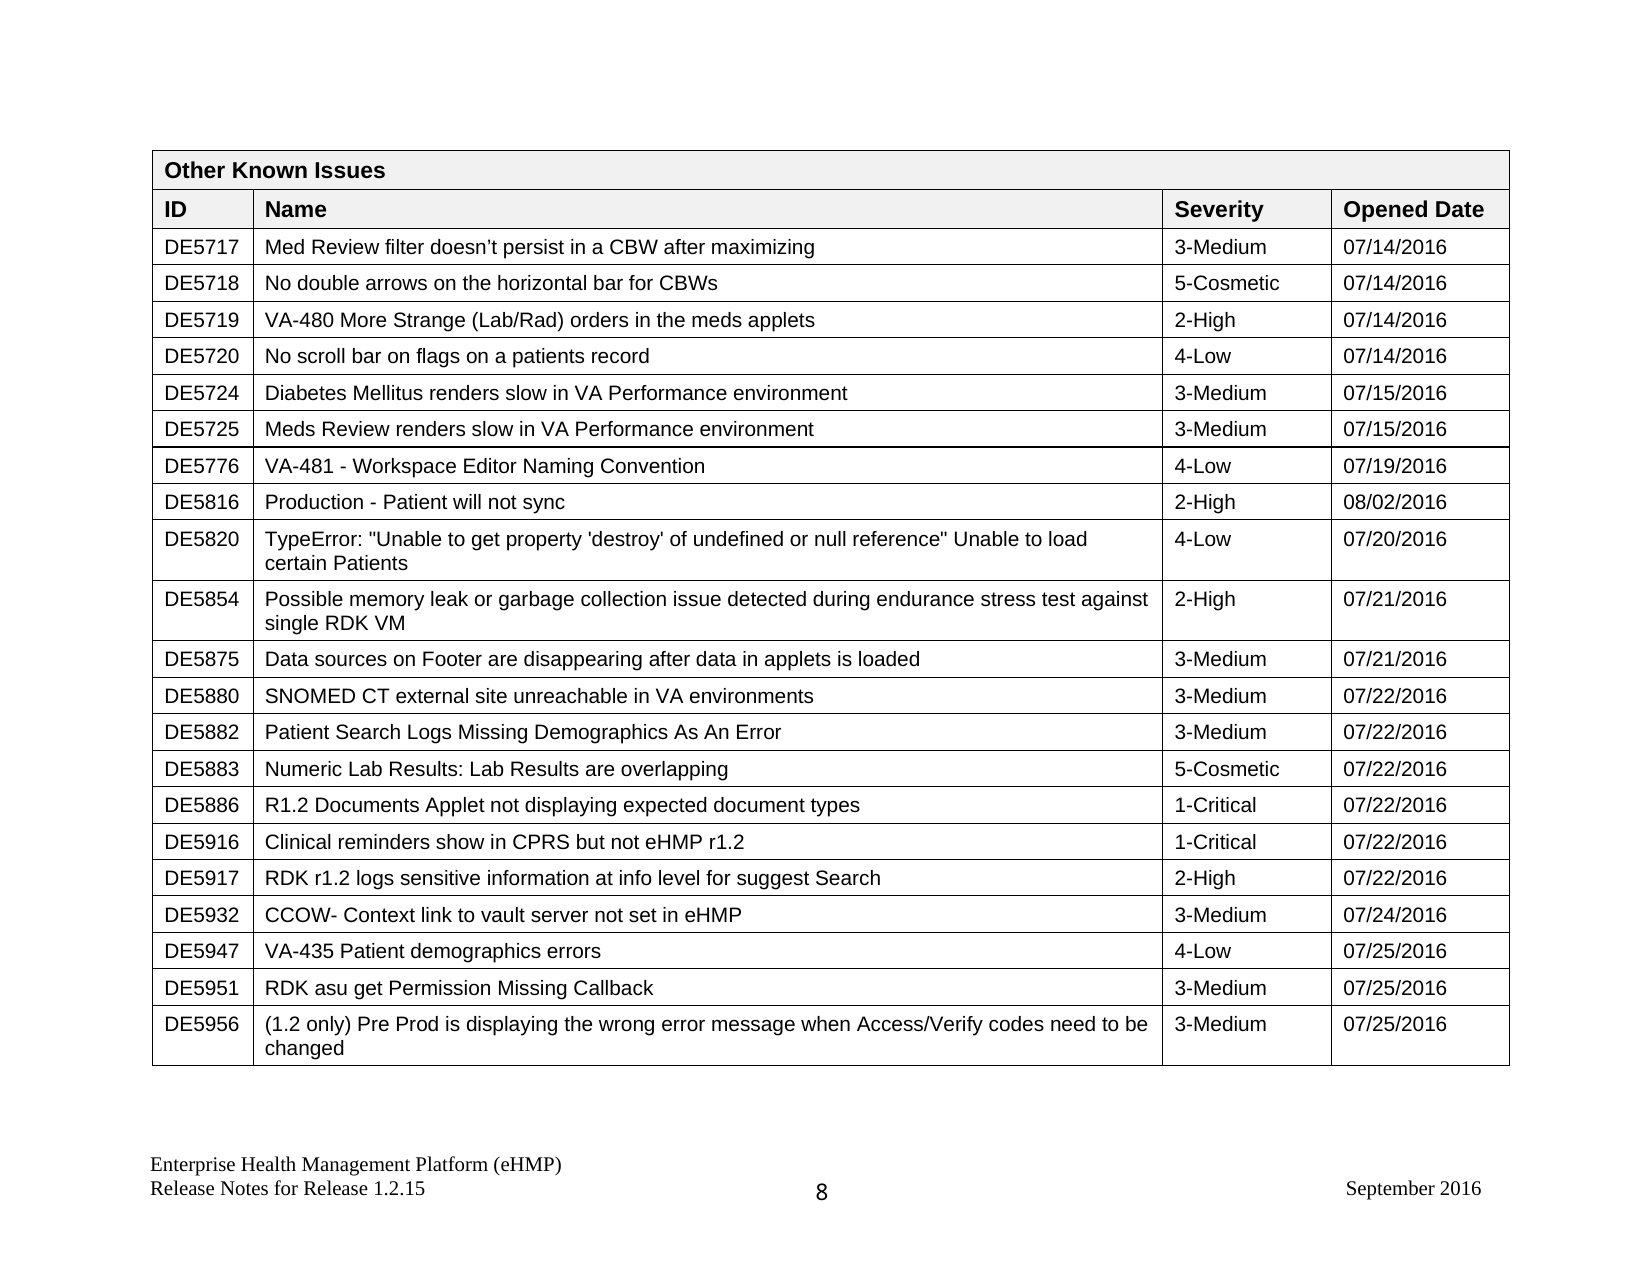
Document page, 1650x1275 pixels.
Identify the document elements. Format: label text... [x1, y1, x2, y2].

table_cell VA-480 More Strange (Lab/Rad) orders in the meds applets [254, 302, 1162, 337]
table_cell 3-Medium [1163, 375, 1331, 410]
table_cell DE5951 [153, 969, 253, 1005]
table_cell 08/02/2016 [1332, 484, 1509, 519]
table_cell 4-Low [1163, 933, 1331, 968]
table_cell R1.2 Documents Applet not displaying expected document types [254, 787, 1162, 822]
table_cell 07/25/2016 [1332, 1006, 1509, 1065]
table_cell No double arrows on the horizontal bar for CBWs [254, 265, 1162, 301]
table_cell (1.2 only) Pre Prod is displaying the wrong error message when Access/Verify codes need to be changed [254, 1006, 1162, 1065]
table_cell Opened Date [1332, 190, 1509, 228]
table_cell 3-Medium [1163, 969, 1331, 1005]
table_cell 07/25/2016 [1332, 969, 1509, 1005]
table_cell 3-Medium [1163, 714, 1331, 749]
table_cell VA-481 - Workspace Editor Naming Convention [254, 448, 1162, 483]
table_cell DE5880 [153, 678, 253, 713]
table_cell VA-435 Patient demographics errors [254, 933, 1162, 968]
table_cell 5-Cosmetic [1163, 751, 1331, 786]
table_cell SNOMED CT external site unreachable in VA environments [254, 678, 1162, 713]
table_cell DE5719 [153, 302, 253, 337]
table_cell 5-Cosmetic [1163, 265, 1331, 301]
table_cell 07/25/2016 [1332, 933, 1509, 968]
table_cell DE5717 [153, 229, 253, 264]
table_cell 2-High [1163, 860, 1331, 895]
table_header Other Known Issues [153, 151, 1509, 189]
table_cell Possible memory leak or garbage collection issue detected during endurance stress test against single RDK VM [254, 581, 1162, 640]
table_cell 3-Medium [1163, 896, 1331, 932]
table_cell 2-High [1163, 581, 1331, 640]
table_cell 1-Critical [1163, 787, 1331, 822]
table_cell TypeError: "Unable to get property 'destroy' of undefined or null reference" Unable to load certain Patients [254, 520, 1162, 580]
table_cell 1-Critical [1163, 824, 1331, 859]
table_cell DE5916 [153, 824, 253, 859]
table_cell 4-Low [1163, 338, 1331, 373]
table_cell 07/14/2016 [1332, 302, 1509, 337]
table_cell Data sources on Footer are disappearing after data in applets is loaded [254, 641, 1162, 677]
table_cell 07/19/2016 [1332, 448, 1509, 483]
table_cell 2-High [1163, 484, 1331, 519]
table_cell 3-Medium [1163, 641, 1331, 677]
table_cell 07/21/2016 [1332, 581, 1509, 640]
table_cell 07/24/2016 [1332, 896, 1509, 932]
table_cell DE5917 [153, 860, 253, 895]
table_cell 07/22/2016 [1332, 787, 1509, 822]
table_cell Patient Search Logs Missing Demographics As An Error [254, 714, 1162, 749]
table_cell DE5875 [153, 641, 253, 677]
table_cell DE5720 [153, 338, 253, 373]
table_cell DE5816 [153, 484, 253, 519]
table_cell 07/22/2016 [1332, 714, 1509, 749]
table_cell 3-Medium [1163, 678, 1331, 713]
table_cell DE5956 [153, 1006, 253, 1065]
table_cell 4-Low [1163, 520, 1331, 580]
table_cell 07/14/2016 [1332, 338, 1509, 373]
table_cell 07/20/2016 [1332, 520, 1509, 580]
table_cell 07/21/2016 [1332, 641, 1509, 677]
table_cell 2-High [1163, 302, 1331, 337]
table_cell 07/22/2016 [1332, 678, 1509, 713]
table_cell 07/15/2016 [1332, 411, 1509, 446]
table_cell RDK r1.2 logs sensitive information at info level for suggest Search [254, 860, 1162, 895]
table_cell RDK asu get Permission Missing Callback [254, 969, 1162, 1005]
table_cell Severity [1163, 190, 1331, 228]
table_cell DE5882 [153, 714, 253, 749]
table_cell CCOW- Context link to vault server not set in eHMP [254, 896, 1162, 932]
table_cell 3-Medium [1163, 229, 1331, 264]
table_cell 3-Medium [1163, 1006, 1331, 1065]
table_cell DE5947 [153, 933, 253, 968]
table_cell ID [153, 190, 253, 228]
table_cell 3-Medium [1163, 411, 1331, 446]
table_cell 07/22/2016 [1332, 751, 1509, 786]
table_cell DE5886 [153, 787, 253, 822]
table_cell DE5883 [153, 751, 253, 786]
table_cell DE5718 [153, 265, 253, 301]
table_cell DE5776 [153, 448, 253, 483]
table_cell DE5854 [153, 581, 253, 640]
table_cell Numeric Lab Results: Lab Results are overlapping [254, 751, 1162, 786]
table_cell 07/15/2016 [1332, 375, 1509, 410]
table_cell 07/14/2016 [1332, 265, 1509, 301]
table_cell Meds Review renders slow in VA Performance environment [254, 411, 1162, 446]
table_cell 07/22/2016 [1332, 860, 1509, 895]
table_cell No scroll bar on flags on a patients record [254, 338, 1162, 373]
table_cell DE5820 [153, 520, 253, 580]
table_cell 07/22/2016 [1332, 824, 1509, 859]
table_cell Name [254, 190, 1162, 228]
table_cell 4-Low [1163, 448, 1331, 483]
table_cell DE5725 [153, 411, 253, 446]
table_cell DE5932 [153, 896, 253, 932]
table_cell 07/14/2016 [1332, 229, 1509, 264]
table_cell DE5724 [153, 375, 253, 410]
table_cell Diabetes Mellitus renders slow in VA Performance environment [254, 375, 1162, 410]
table_cell Clinical reminders show in CPRS but not eHMP r1.2 [254, 824, 1162, 859]
table_cell Med Review filter doesn’t persist in a CBW after maximizing [254, 229, 1162, 264]
table_cell Production - Patient will not sync [254, 484, 1162, 519]
